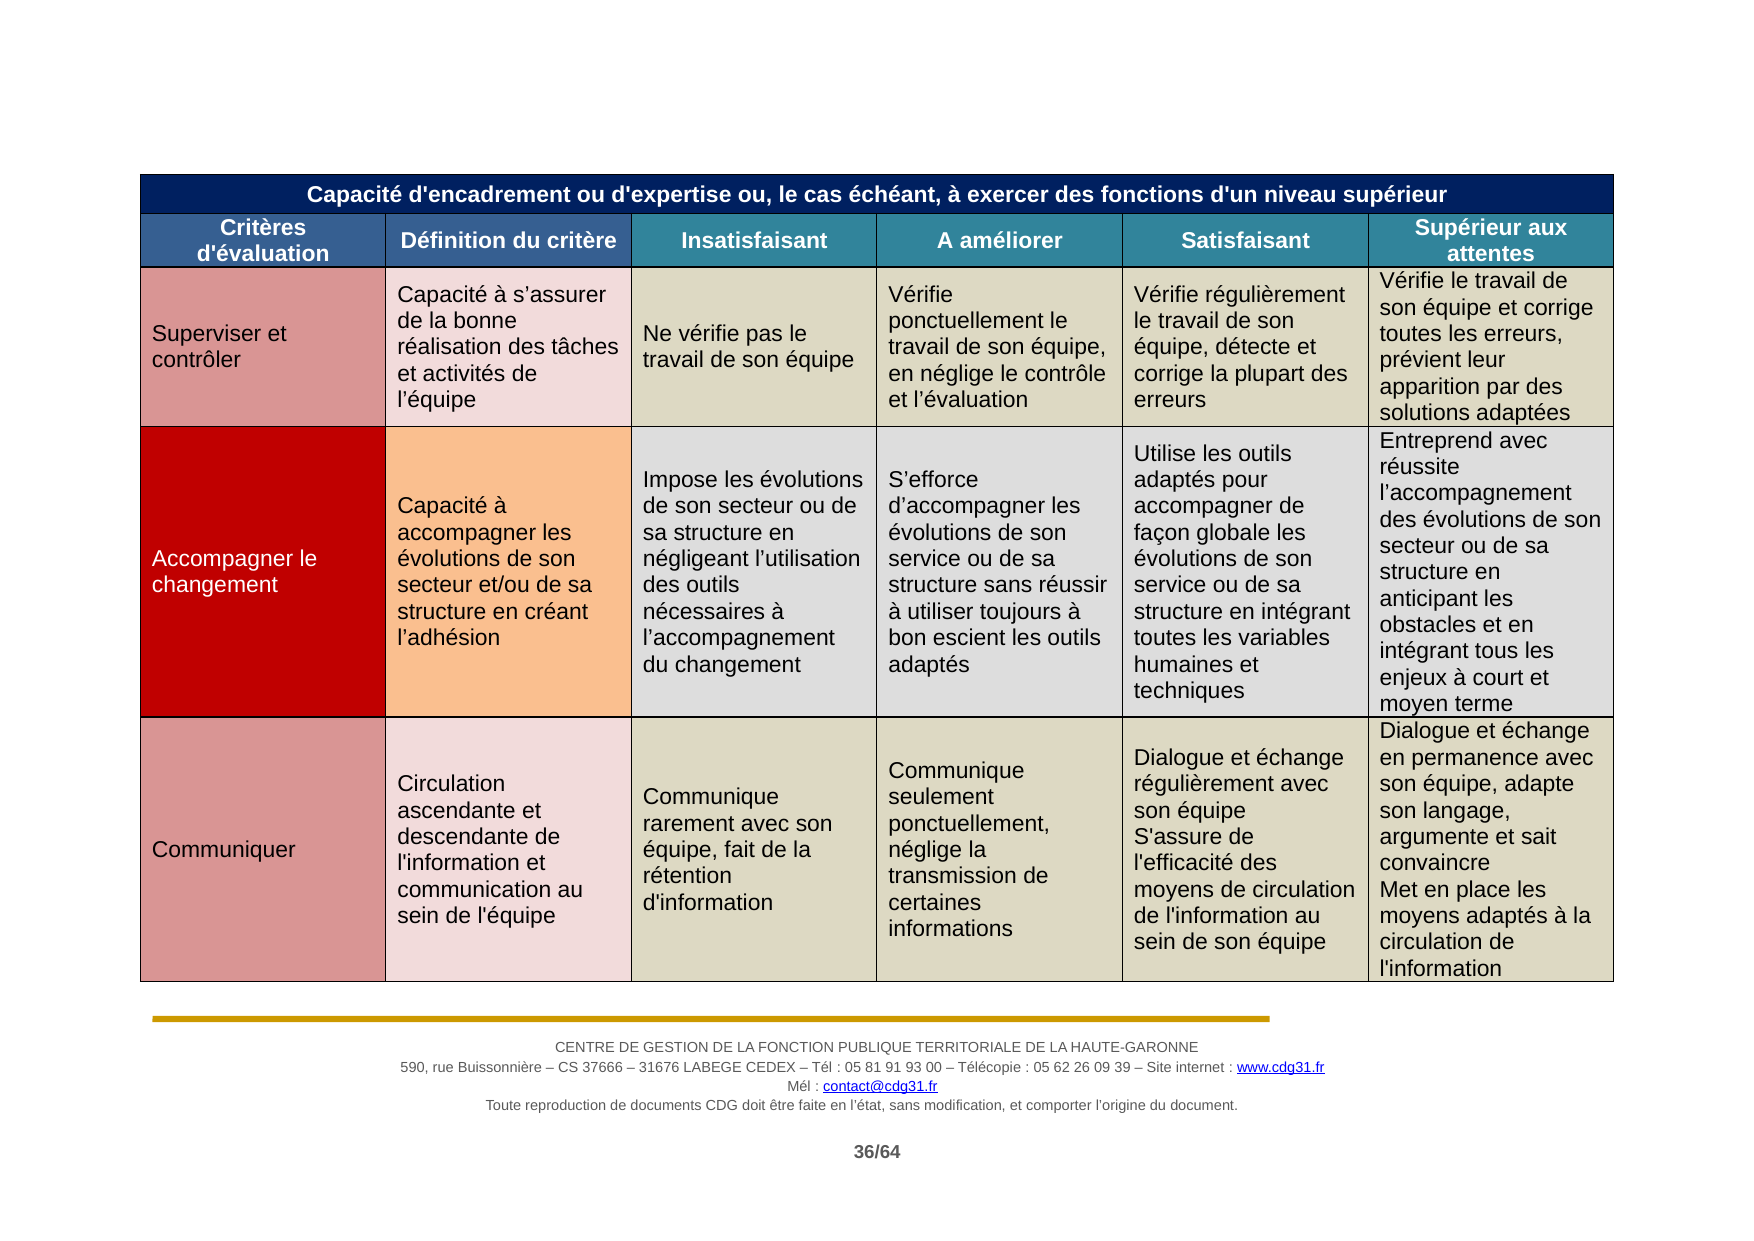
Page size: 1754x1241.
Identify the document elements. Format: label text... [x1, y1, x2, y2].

table_cell Insatisfaisant [632, 214, 876, 266]
table_cell A améliorer [877, 214, 1122, 266]
table_cell Supérieur aux attentes [1369, 214, 1613, 266]
table_cell Dialogue et échange régulièrement avec son équipe S'assure de l'efficacité des moyens de circulation de l'information au sein de son équipe [1123, 718, 1368, 981]
table_header Capacité d'encadrement ou d'expertise ou, le cas échéant, à exercer des fonctions d'un niveau supérieur [141, 175, 1613, 213]
table_cell Définition du critère [386, 214, 631, 266]
table_cell Vérifie le travail de son équipe et corrige toutes les erreurs, prévient leur apparition par des solutions adaptées [1369, 268, 1613, 426]
table_cell Impose les évolutions de son secteur ou de sa structure en négligeant l’utilisation des outils nécessaires à l’accompagnement du changement [632, 427, 876, 716]
table_cell Ne vérifie pas le travail de son équipe [632, 268, 876, 426]
table_cell Vérifie régulièrement le travail de son équipe, détecte et corrige la plupart des erreurs [1123, 268, 1368, 426]
table_cell Communique rarement avec son équipe, fait de la rétention d'information [632, 718, 876, 981]
table_cell Accompagner le changement [141, 427, 385, 716]
table_cell Capacité à s’assurer de la bonne réalisation des tâches et activités de l’équipe [386, 268, 631, 426]
table_cell Utilise les outils adaptés pour accompagner de façon globale les évolutions de son service ou de sa structure en intégrant toutes les variables humaines et techniques [1123, 427, 1368, 716]
table_cell Vérifie ponctuellement le travail de son équipe, en néglige le contrôle et l’évaluation [877, 268, 1122, 426]
table_cell Entreprend avec réussite l’accompagnement des évolutions de son secteur ou de sa structure en anticipant les obstacles et en intégrant tous les enjeux à court et moyen terme [1369, 427, 1613, 716]
table_cell Communique seulement ponctuellement, néglige la transmission de certaines informations [877, 718, 1122, 981]
table_cell Satisfaisant [1123, 214, 1368, 266]
table_cell Superviser et contrôler [141, 268, 385, 426]
table_cell Circulation ascendante et descendante de l'information et communication au sein de l'équipe [386, 718, 631, 981]
table_cell S’efforce d’accompagner les évolutions de son service ou de sa structure sans réussir à utiliser toujours à bon escient les outils adaptés [877, 427, 1122, 716]
table_cell Critères d'évaluation [141, 214, 385, 266]
table_cell Dialogue et échange en permanence avec son équipe, adapte son langage, argumente et sait convaincre Met en place les moyens adaptés à la circulation de l'information [1369, 718, 1613, 981]
table_cell Capacité à accompagner les évolutions de son secteur et/ou de sa structure en créant l’adhésion [386, 427, 631, 716]
table_cell Communiquer [141, 718, 385, 981]
